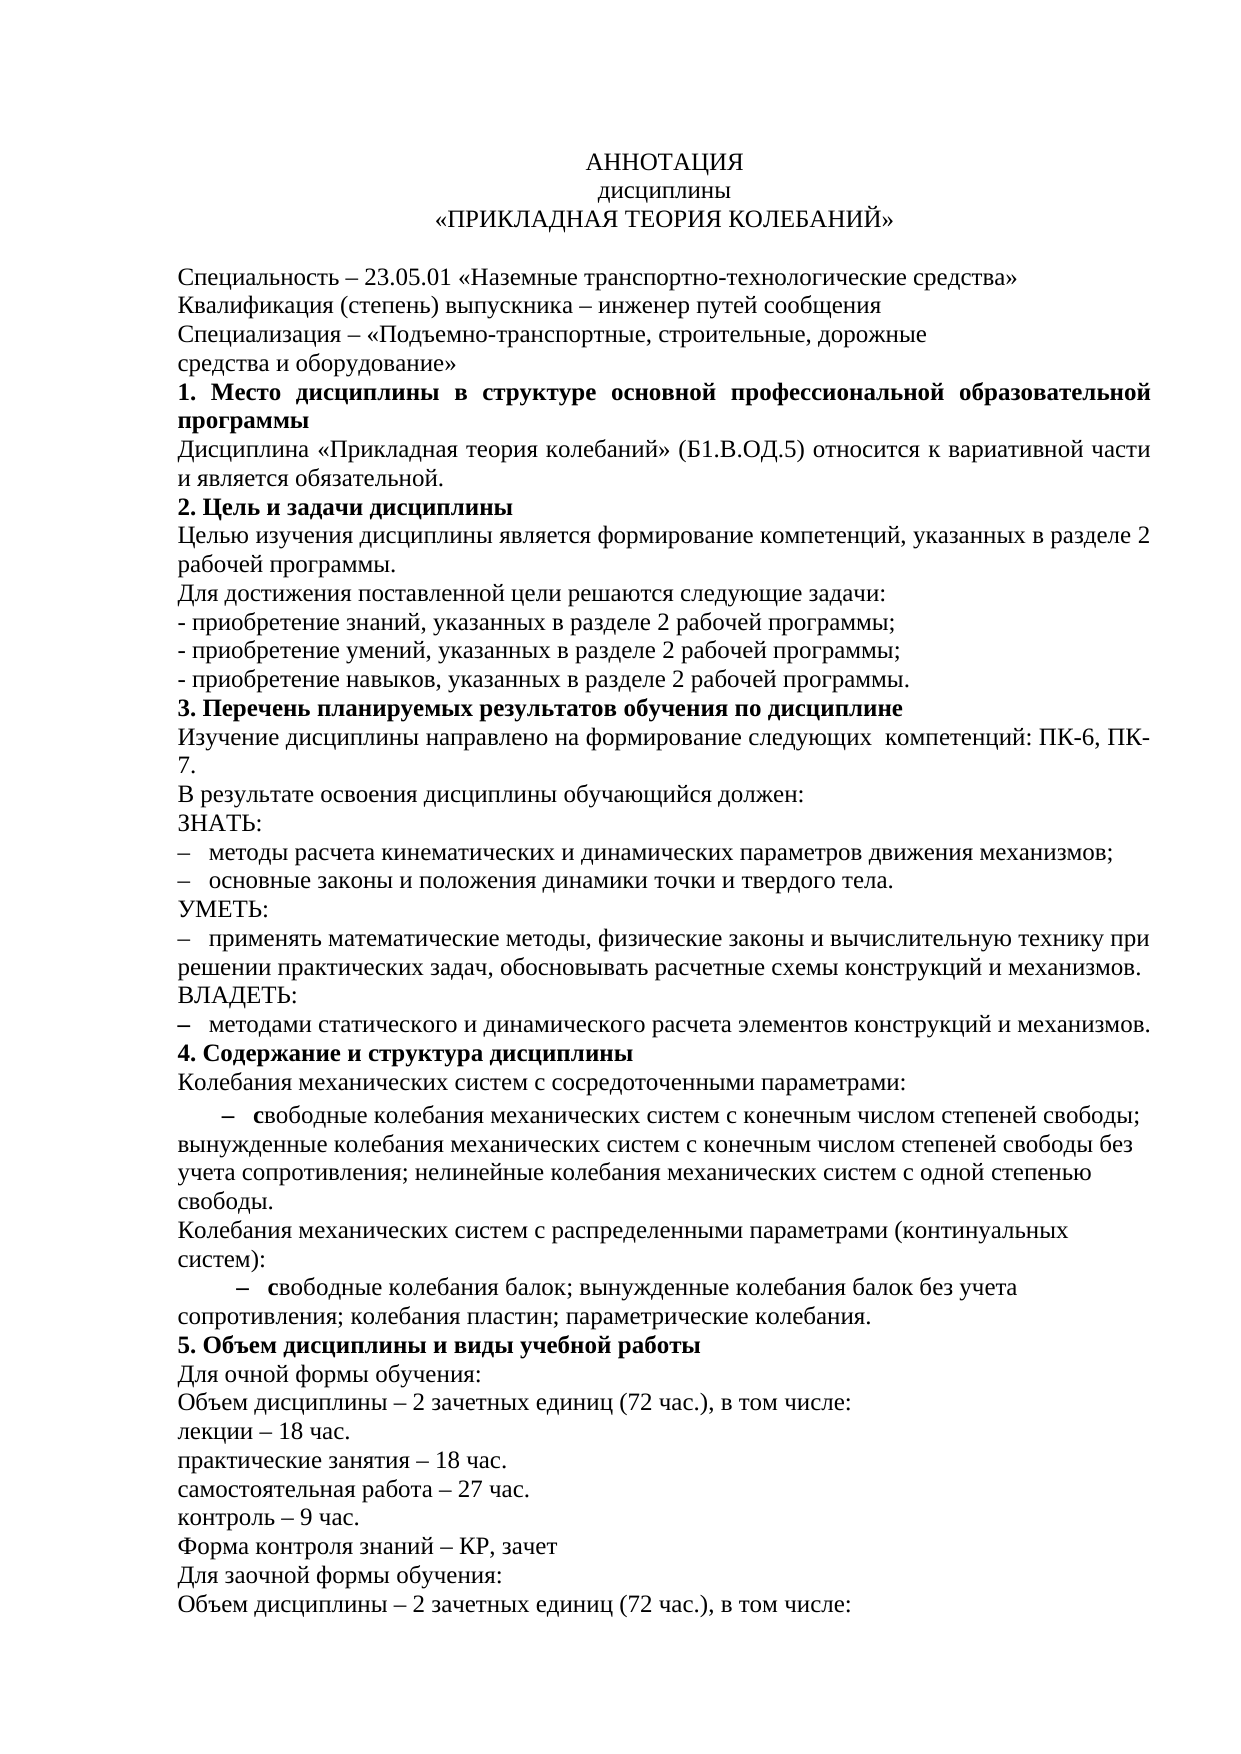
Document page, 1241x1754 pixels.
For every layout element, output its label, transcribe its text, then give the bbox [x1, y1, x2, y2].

text Для очной формы обучения: [177, 1359, 1152, 1387]
text самостоятельная работа – 27 час. [177, 1474, 1152, 1502]
text Колебания механических систем с сосредоточенными параметрами: [177, 1067, 1152, 1096]
text Квалификация (степень) выпускника – инженер путей сообщения [177, 291, 1152, 319]
text 4. Содержание и структура дисциплины [177, 1038, 1152, 1067]
text – свободные колебания механических систем с конечным числом степеней свободы; вынужденные колебания механических систем с конечным числом степеней свободы без учета сопротивления; нелинейные колебания механических систем с одной степенью свободы. [177, 1100, 1152, 1215]
text 3. Перечень планируемых результатов обучения по дисциплине [177, 693, 1152, 722]
text УМЕТЬ: [177, 894, 1152, 923]
text средства и оборудование» [177, 348, 1152, 377]
text 5. Объем дисциплины и виды учебной работы [177, 1330, 1152, 1359]
text – методами статического и динамического расчета элементов конструкций и механизмов. [177, 1009, 1152, 1038]
text Объем дисциплины – 2 зачетных единиц (72 час.), в том числе: [177, 1589, 1152, 1617]
text АННОТАЦИЯ [177, 147, 1152, 176]
text Форма контроля знаний – КР, зачет [177, 1531, 1152, 1560]
text 2. Цель и задачи дисциплины [177, 492, 1152, 521]
text Специализация – «Подъемно-транспортные, строительные, дорожные [177, 319, 1152, 348]
text В результате освоения дисциплины обучающийся должен: [177, 779, 1152, 808]
text лекции – 18 час. [177, 1416, 1152, 1445]
text - приобретение умений, указанных в разделе 2 рабочей программы; [177, 636, 1152, 664]
text – свободные колебания балок; вынужденные колебания балок без учета сопротивления; колебания пластин; параметрические колебания. [177, 1272, 1152, 1330]
text – методы расчета кинематических и динамических параметров движения механизмов; [177, 837, 1152, 866]
text Специальность – 23.05.01 «Наземные транспортно-технологические средства» [177, 262, 1152, 291]
text практические занятия – 18 час. [177, 1445, 1152, 1474]
text дисциплины [177, 176, 1152, 204]
text Объем дисциплины – 2 зачетных единиц (72 час.), в том числе: [177, 1387, 1152, 1416]
text «ПРИКЛАДНАЯ ТЕОРИЯ КОЛЕБАНИЙ» [177, 204, 1152, 233]
text Колебания механических систем с распределенными параметрами (континуальных систем): [177, 1215, 1152, 1272]
text ВЛАДЕТЬ: [177, 981, 1152, 1009]
text Изучение дисциплины направлено на формирование следующих компетенций: ПК-6, ПК-7. [177, 722, 1152, 779]
text – применять математические методы, физические законы и вычислительную технику при решении практических задач, обосновывать расчетные схемы конструкций и механизмов. [177, 923, 1152, 981]
text – основные законы и положения динамики точки и твердого тела. [177, 866, 1152, 894]
text - приобретение навыков, указанных в разделе 2 рабочей программы. [177, 664, 1152, 693]
text Дисциплина «Прикладная теория колебаний» (Б1.В.ОД.5) относится к вариативной части и является обязательной. [177, 434, 1152, 492]
text Для заочной формы обучения: [177, 1560, 1152, 1589]
text ЗНАТЬ: [177, 808, 1152, 837]
text 1. Место дисциплины в структуре основной профессиональной образовательной программы [177, 377, 1152, 434]
text - приобретение знаний, указанных в разделе 2 рабочей программы; [177, 607, 1152, 636]
text Для достижения поставленной цели решаются следующие задачи: [177, 578, 1152, 607]
text контроль – 9 час. [177, 1502, 1152, 1531]
text Целью изучения дисциплины является формирование компетенций, указанных в разделе 2 рабочей программы. [177, 521, 1152, 578]
